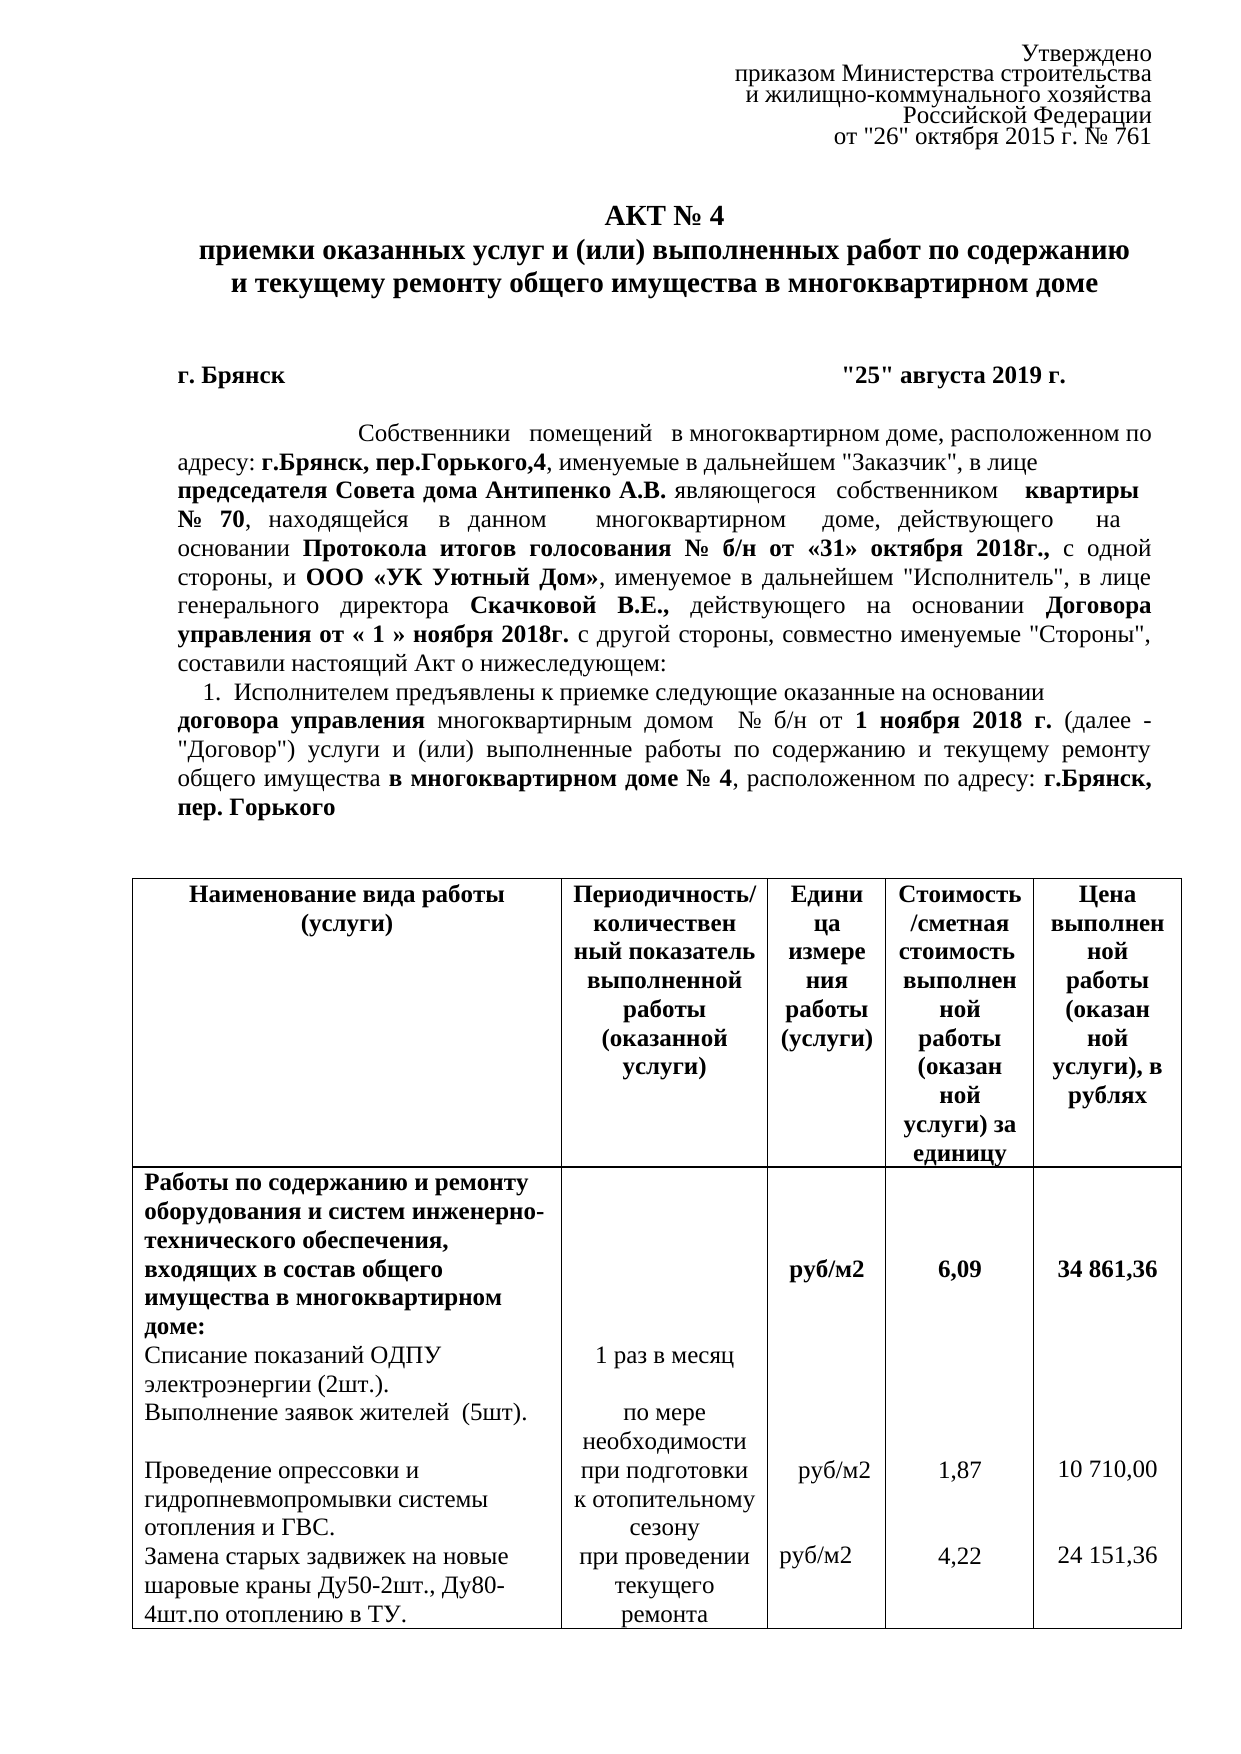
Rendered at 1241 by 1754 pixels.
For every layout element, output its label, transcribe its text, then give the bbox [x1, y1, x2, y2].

table_cell 6,09 1,87 4,22 [886, 1168, 1033, 1627]
text приемки оказанных услуг и (или) выполненных работ по содержанию [177, 232, 1152, 266]
table_header Периодичность/количествен ный показатель выполненной работы (оказанной услуги) [562, 879, 767, 1166]
text г. Брянск "25" августа 2019 г. [177, 360, 1152, 389]
text Собственники помещений в многоквартирном доме, расположенном по [177, 418, 1152, 447]
text Российской Федерации [177, 107, 1152, 128]
text от "26" октября 2015 г. № 761 [177, 128, 1152, 148]
text и текущему ремонту общего имущества в многоквартирном доме [177, 266, 1152, 299]
table_cell 1 раз в месяц по мере необходимости при подготовки к отопительному сезону при проведении текущего ремонта [562, 1168, 767, 1627]
table_header Наименование вида работы (услуги) [133, 879, 561, 1166]
text адресу: г.Брянск, пер.Горького,4, именуемые в дальнейшем "Заказчик", в лице [177, 447, 1152, 475]
table_cell Работы по содержанию и ремонту оборудования и систем инженерно-технического обеспечения, входящих в состав общего имущества в многоквартирном доме: Списание показаний ОДПУ электроэнергии (2шт.). Выполнение заявок жителей (5шт). Проведение опрессовки и гидропневмопромывки системы отопления и ГВС. Замена старых задвижек на новые шаровые краны Ду50-2шт., Ду80-4шт.по отоплению в ТУ. [133, 1168, 561, 1627]
text Утверждено [177, 44, 1152, 65]
text приказом Министерства строительства [177, 65, 1152, 86]
text председателя Совета дома Антипенко А.В. являющегося собственником квартиры № 70, находящейся в данном многоквартирном доме, действующего на основании Протокола итогов голосования № б/н от «31» октября 2018г., с одной стороны, и ООО «УК Уютный Дом», именуемое в дальнейшем "Исполнитель", в лице генерального директора Скачковой В.Е., действующего на основании Договора управления от « 1 » ноября 2018г. с другой стороны, совместно именуемые "Стороны", составили настоящий Акт о нижеследующем: [177, 475, 1152, 677]
text договора управления многоквартирным домом № б/н от 1 ноября 2018 г. (далее - "Договор") услуги и (или) выполненные работы по содержанию и текущему ремонту общего имущества в многоквартирном доме № 4, расположенном по адресу: г.Брянск, пер. Горького [177, 705, 1152, 820]
text и жилищно-коммунального хозяйства [177, 86, 1152, 107]
table_cell руб/м2 руб/м2 руб/м2 [768, 1168, 885, 1627]
table_header Едини ца измере ния работы (услуги) [768, 879, 885, 1166]
text 1. Исполнителем предъявлены к приемке следующие оказанные на основании [177, 677, 1152, 705]
text АКТ № 4 [177, 198, 1152, 232]
table_header Цена выполненной работы (оказан ной услуги), в рублях [1034, 879, 1181, 1166]
table_cell 34 861,36 10 710,00 24 151,36 [1034, 1168, 1181, 1627]
table_header Стоимость/сметная стоимость выполненной работы (оказан ной услуги) за единицу [886, 879, 1033, 1166]
